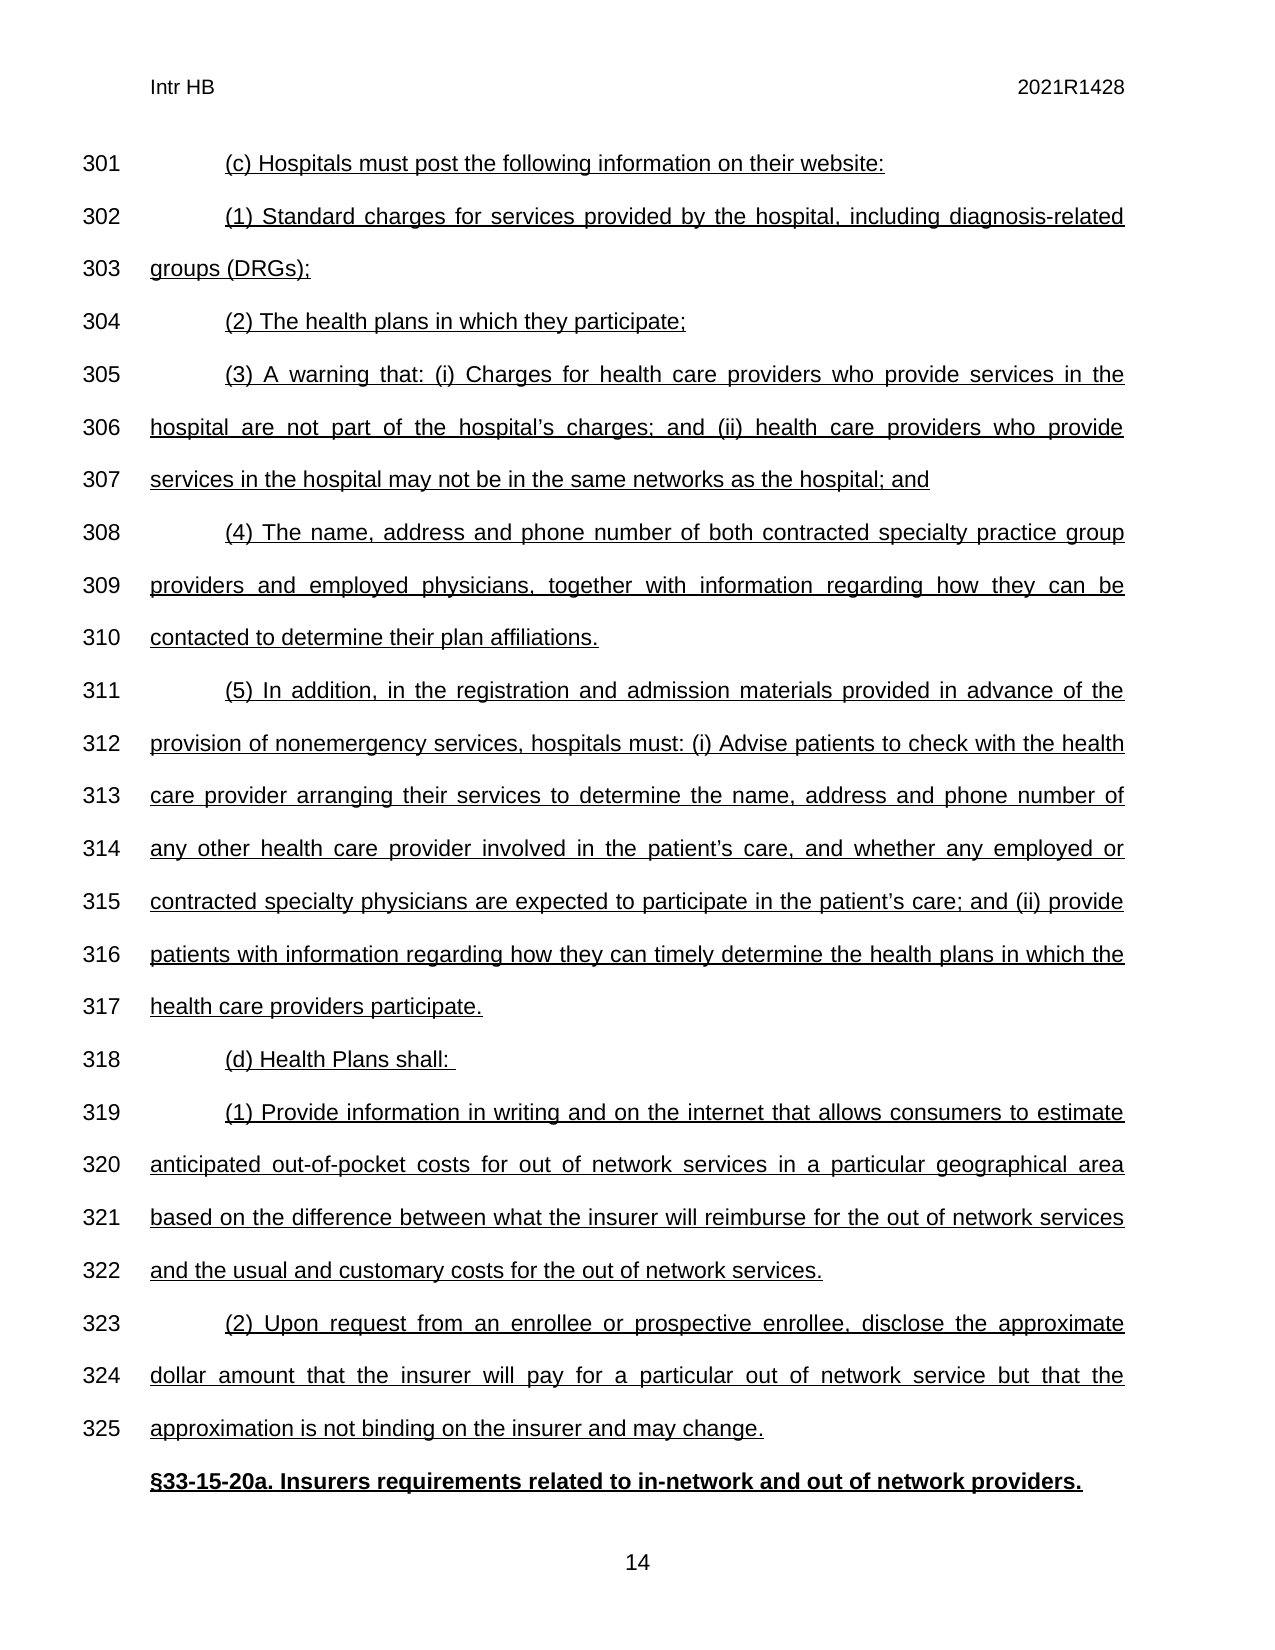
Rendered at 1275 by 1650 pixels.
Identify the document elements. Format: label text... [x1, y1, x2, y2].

text (3) A warning that: (i) Charges for health care providers who provide services in the hospital are not part of the hospital’s charges; and (ii) health care providers who provide services in the hospital may not be in the same networks as the hospital; and [150, 361, 1125, 493]
text (1) Standard charges for services provided by the hospital, including diagnosis-related groups (DRGs); [150, 203, 1125, 282]
text (5) In addition, in the registration and admission materials provided in advance of the provision of nonemergency services, hospitals must: (i) Advise patients to check with the health care provider arranging their services to determine the name, address and phone number of any other health care provider involved in the patient’s care, and whether any employed or contracted specialty physicians are expected to participate in the patient’s care; and (ii) provide patients with information regarding how they can timely determine the health plans in which the health care providers participate. [150, 965, 1125, 1020]
text (d) Health Plans shall: [150, 1046, 1125, 1072]
text (5) In addition, in the registration and admission materials provided in advance of the provision of nonemergency services, hospitals must: (i) Advise patients to check with the health care provider arranging their services to determine the name, address and phone number of any other health care provider involved in the patient’s care, and whether any employed or contracted specialty physicians are expected to participate in the patient’s care; and (ii) provide patients with information regarding how they can timely determine the health plans in which the health care providers participate. [150, 859, 1125, 963]
text (5) In addition, in the registration and admission materials provided in advance of the provision of nonemergency services, hospitals must: (i) Advise patients to check with the health care provider arranging their services to determine the name, address and phone number of any other health care provider involved in the patient’s care, and whether any employed or contracted specialty physicians are expected to participate in the patient’s care; and (ii) provide patients with information regarding how they can timely determine the health plans in which the health care providers participate. [150, 754, 1125, 805]
text (5) In addition, in the registration and admission materials provided in advance of the provision of nonemergency services, hospitals must: (i) Advise patients to check with the health care provider arranging their services to determine the name, address and phone number of any other health care provider involved in the patient’s care, and whether any employed or contracted specialty physicians are expected to participate in the patient’s care; and (ii) provide patients with information regarding how they can timely determine the health plans in which the health care providers participate. [150, 677, 1125, 753]
text (1) Provide information in writing and on the internet that allows consumers to estimate anticipated out-of-pocket costs for out of network services in a particular geographical area based on the difference between what the insurer will reimburse for the out of network services and the usual and customary costs for the out of network services. [150, 1099, 1125, 1174]
text (2) Upon request from an enrollee or prospective enrollee, disclose the approximate dollar amount that the insurer will pay for a particular out of network service but that the approximation is not binding on the insurer and may change. [150, 1386, 1125, 1441]
subtitle §33-15-20a. Insurers requirements related to in-network and out of network providers. [150, 1468, 1125, 1494]
text (4) The name, address and phone number of both contracted specialty practice group providers and employed physicians, together with information regarding how they can be contacted to determine their plan affiliations. [150, 596, 1125, 651]
text (1) Provide information in writing and on the internet that allows consumers to estimate anticipated out-of-pocket costs for out of network services in a particular geographical area based on the difference between what the insurer will reimburse for the out of network services and the usual and customary costs for the out of network services. [150, 1228, 1125, 1283]
text (5) In addition, in the registration and admission materials provided in advance of the provision of nonemergency services, hospitals must: (i) Advise patients to check with the health care provider arranging their services to determine the name, address and phone number of any other health care provider involved in the patient’s care, and whether any employed or contracted specialty physicians are expected to participate in the patient’s care; and (ii) provide patients with information regarding how they can timely determine the health plans in which the health care providers participate. [150, 806, 1125, 858]
text (4) The name, address and phone number of both contracted specialty practice group providers and employed physicians, together with information regarding how they can be contacted to determine their plan affiliations. [150, 519, 1125, 594]
text (c) Hospitals must post the following information on their website: [150, 150, 1125, 176]
text (2) Upon request from an enrollee or prospective enrollee, disclose the approximate dollar amount that the insurer will pay for a particular out of network service but that the approximation is not binding on the insurer and may change. [150, 1309, 1125, 1385]
text (2) The health plans in which they participate; [150, 308, 1125, 334]
text (1) Provide information in writing and on the internet that allows consumers to estimate anticipated out-of-pocket costs for out of network services in a particular geographical area based on the difference between what the insurer will reimburse for the out of network services and the usual and customary costs for the out of network services. [150, 1175, 1125, 1227]
